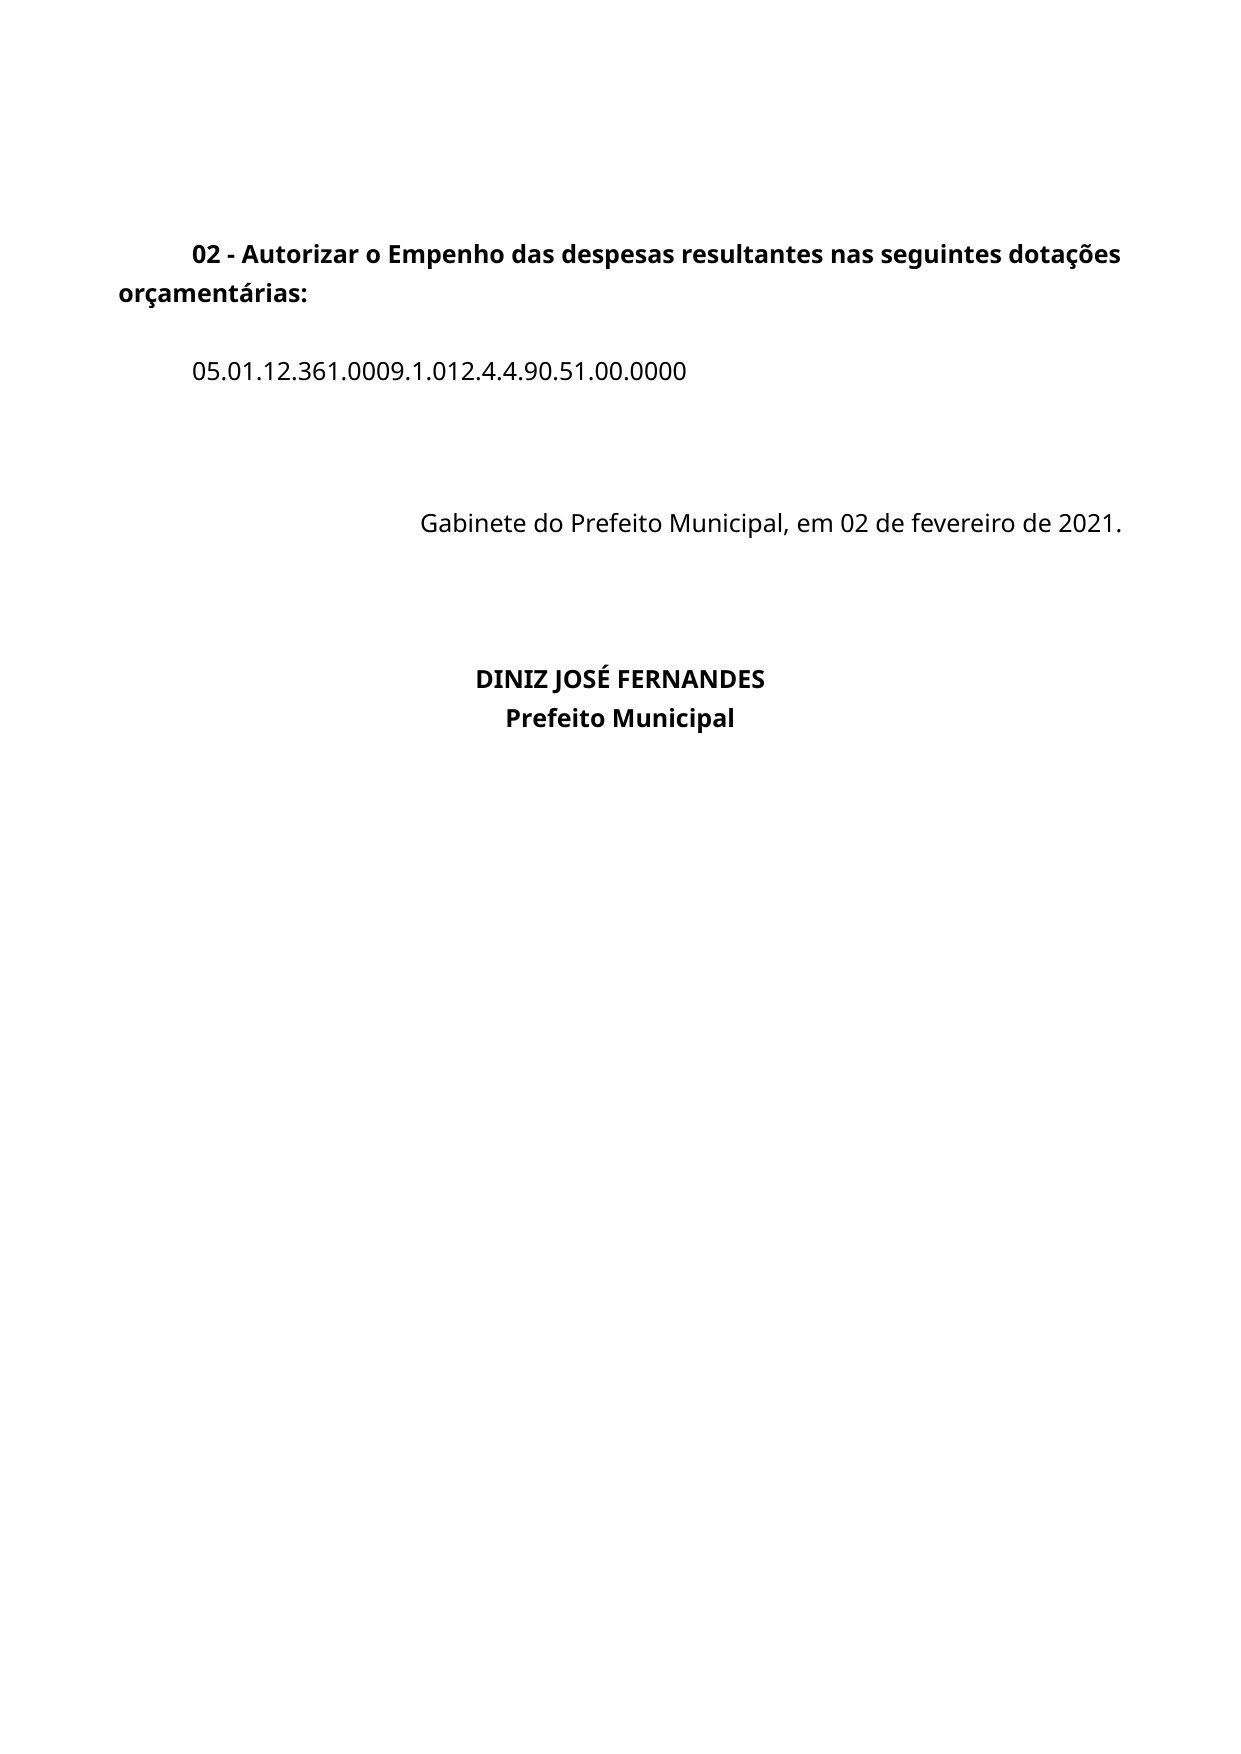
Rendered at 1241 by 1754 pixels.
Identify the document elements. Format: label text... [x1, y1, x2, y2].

text Gabinete do Prefeito Municipal, em 02 de fevereiro de 2021. [118, 505, 1122, 539]
text DINIZ JOSÉ FERNANDES [118, 662, 1122, 696]
text 05.01.12.361.0009.1.012.4.4.90.51.00.0000 [118, 354, 1122, 388]
text Prefeito Municipal [118, 701, 1122, 735]
text 02 - Autorizar o Empenho das despesas resultantes nas seguintes dotações orçamentárias: [118, 236, 1122, 309]
